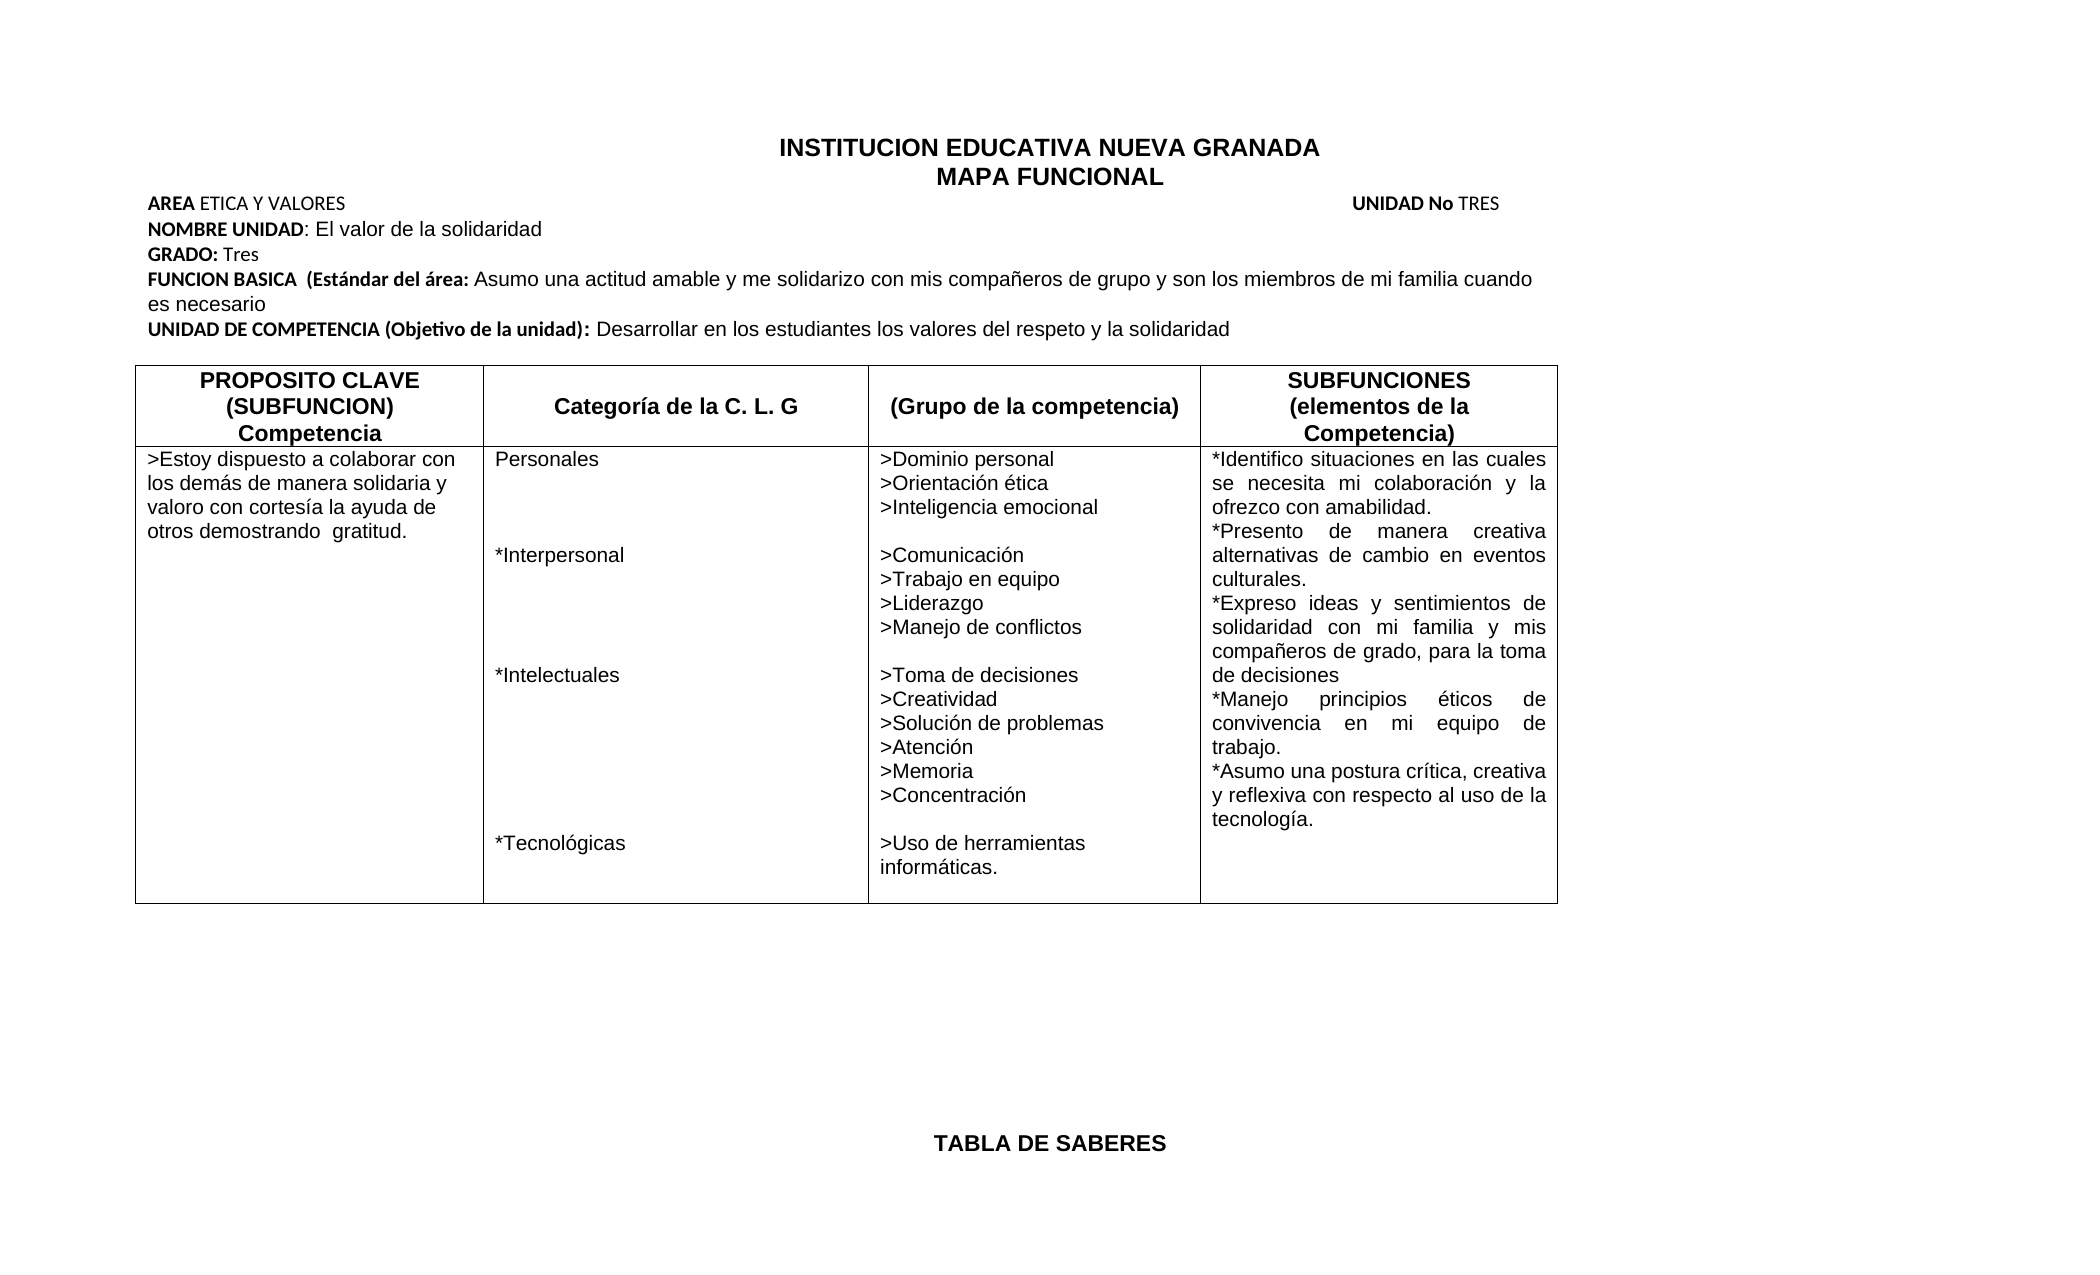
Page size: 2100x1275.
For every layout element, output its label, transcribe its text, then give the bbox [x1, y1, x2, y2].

table_cell >Estoy dispuesto a colaborar con los demás de manera solidaria y valoro con cortesía la ayuda de otros demostrando gratitud. [136, 447, 483, 902]
table_header (Grupo de la competencia) [869, 366, 1200, 446]
table_cell >Dominio personal >Orientación ética >Inteligencia emocional >Comunicación >Trabajo en equipo >Liderazgo >Manejo de conflictos >Toma de decisiones >Creatividad >Solución de problemas >Atención >Memoria >Concentración >Uso de herramientas informáticas. [869, 447, 1200, 902]
text es necesario [148, 292, 1952, 316]
table_header PROPOSITO CLAVE (SUBFUNCION) Competencia [136, 366, 483, 446]
table_header Categoría de la C. L. G [484, 366, 868, 446]
text INSTITUCION EDUCATIVA NUEVA GRANADA [148, 133, 1952, 162]
text AREA ETICA Y VALORES UNIDAD No TRES [148, 190, 1952, 216]
text MAPA FUNCIONAL [148, 162, 1952, 190]
text UNIDAD DE COMPETENCIA (Objetivo de la unidad): Desarrollar en los estudiantes los valores del respeto y la solidaridad [148, 316, 1952, 341]
text NOMBRE UNIDAD: El valor de la solidaridad [148, 216, 1952, 241]
table_header SUBFUNCIONES (elementos de la Competencia) [1201, 366, 1557, 446]
text FUNCION BASICA (Estándar del área: Asumo una actitud amable y me solidarizo con mis compañeros de grupo y son los miembros de mi familia cuando [148, 267, 1952, 292]
text TABLA DE SABERES [148, 1130, 1952, 1157]
table_cell Personales *Interpersonal *Intelectuales *Tecnológicas [484, 447, 868, 902]
text GRADO: Tres [148, 241, 1952, 267]
table_cell *Identifico situaciones en las cuales se necesita mi colaboración y la ofrezco con amabilidad. *Presento de manera creativa alternativas de cambio en eventos culturales. *Expreso ideas y sentimientos de solidaridad con mi familia y mis compañeros de grado, para la toma de decisiones *Manejo principios éticos de convivencia en mi equipo de trabajo. *Asumo una postura crítica, creativa y reflexiva con respecto al uso de la tecnología. [1201, 447, 1557, 902]
